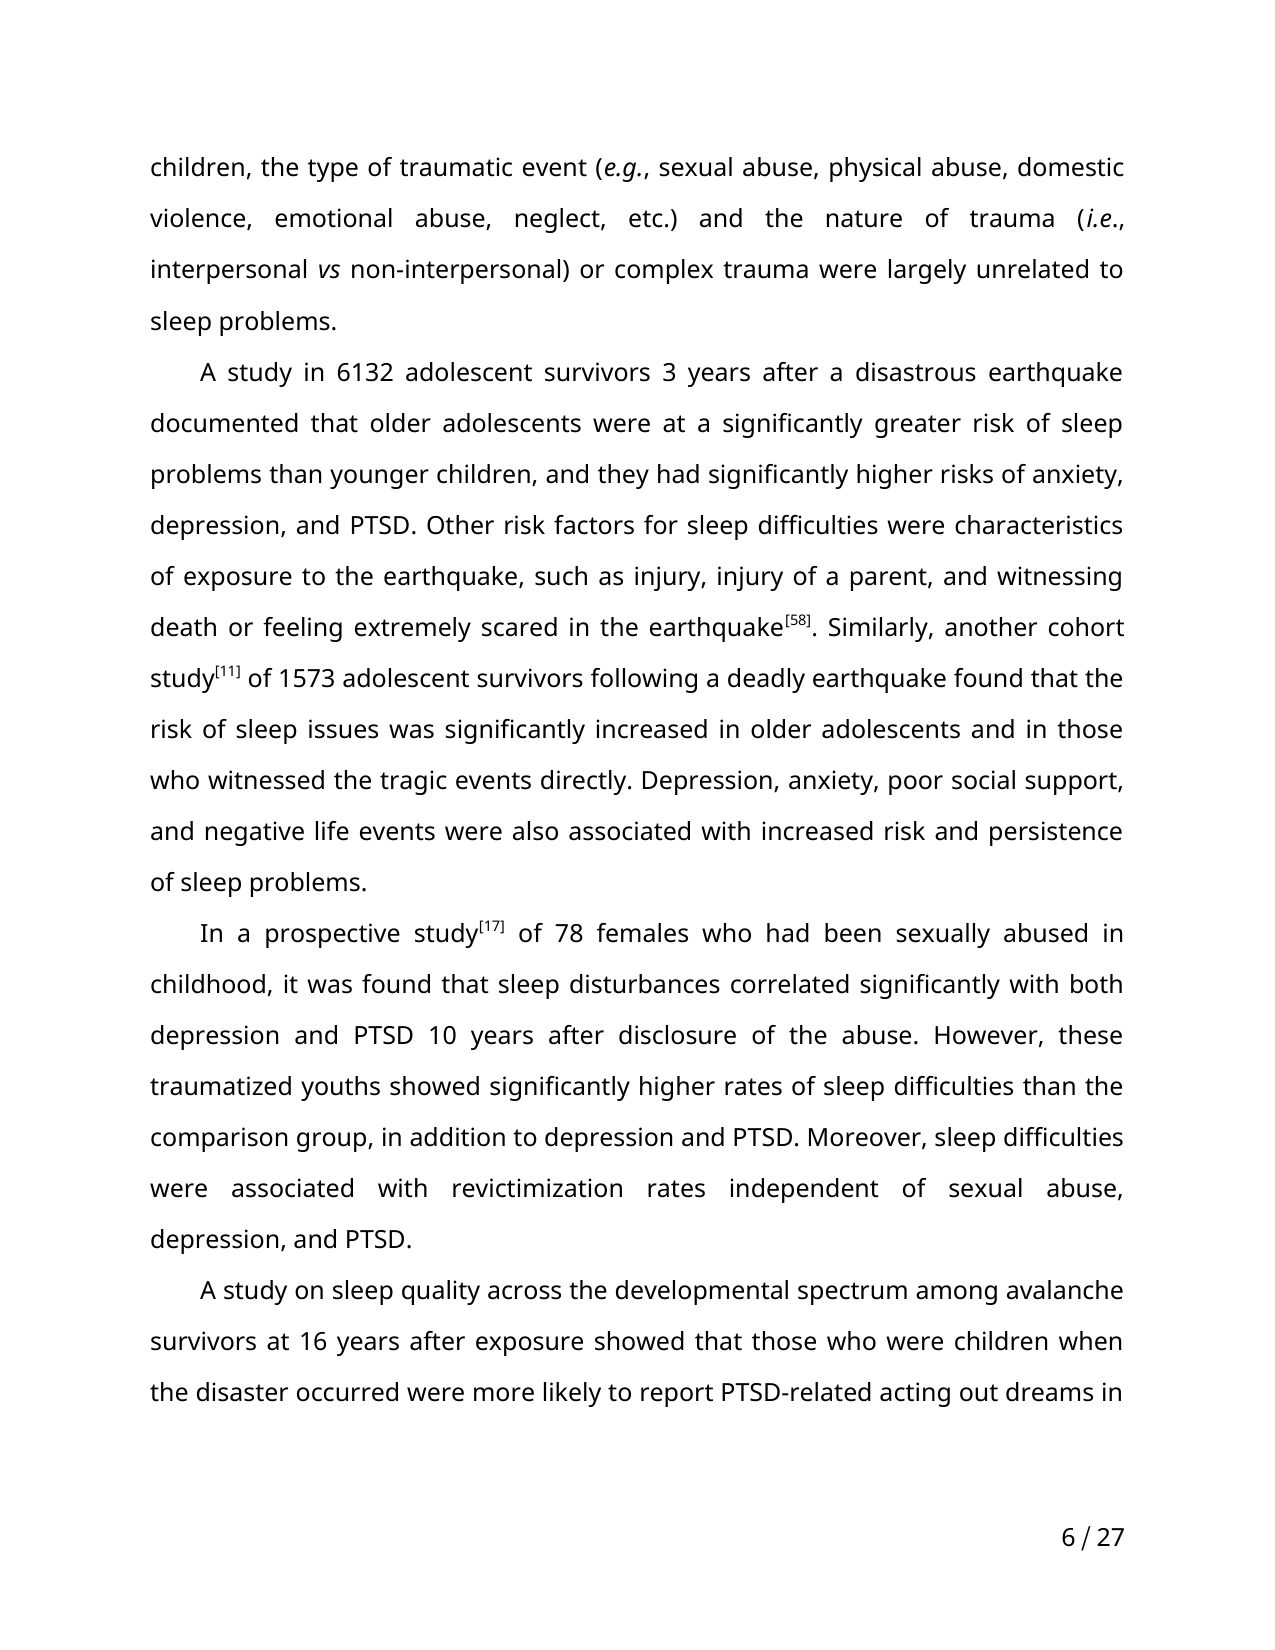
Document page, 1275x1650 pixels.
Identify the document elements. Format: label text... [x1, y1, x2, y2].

text A study in 6132 adolescent survivors 3 years after a disastrous earthquake documented that older adolescents were at a significantly greater risk of sleep problems than younger children, and they had significantly higher risks of anxiety, depression, and PTSD. Other risk factors for sleep difficulties were characteristics of exposure to the earthquake, such as injury, injury of a parent, and witnessing death or feeling extremely scared in the earthquake[58]. Similarly, another cohort study[11] of 1573 adolescent survivors following a deadly earthquake found that the risk of sleep issues was significantly increased in older adolescents and in those who witnessed the tragic events directly. Depression, anxiety, poor social support, and negative life events were also associated with increased risk and persistence of sleep problems. [150, 354, 1125, 899]
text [150, 1273, 1125, 1409]
text In a prospective study[17] of 78 females who had been sexually abused in childhood, it was found that sleep disturbances correlated significantly with both depression and PTSD 10 years after disclosure of the abuse. However, these traumatized youths showed significantly higher rates of sleep difficulties than the comparison group, in addition to depression and PTSD. Moreover, sleep difficulties were associated with revictimization rates independent of sexual abuse, depression, and PTSD. [150, 916, 1125, 1256]
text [150, 150, 1125, 337]
